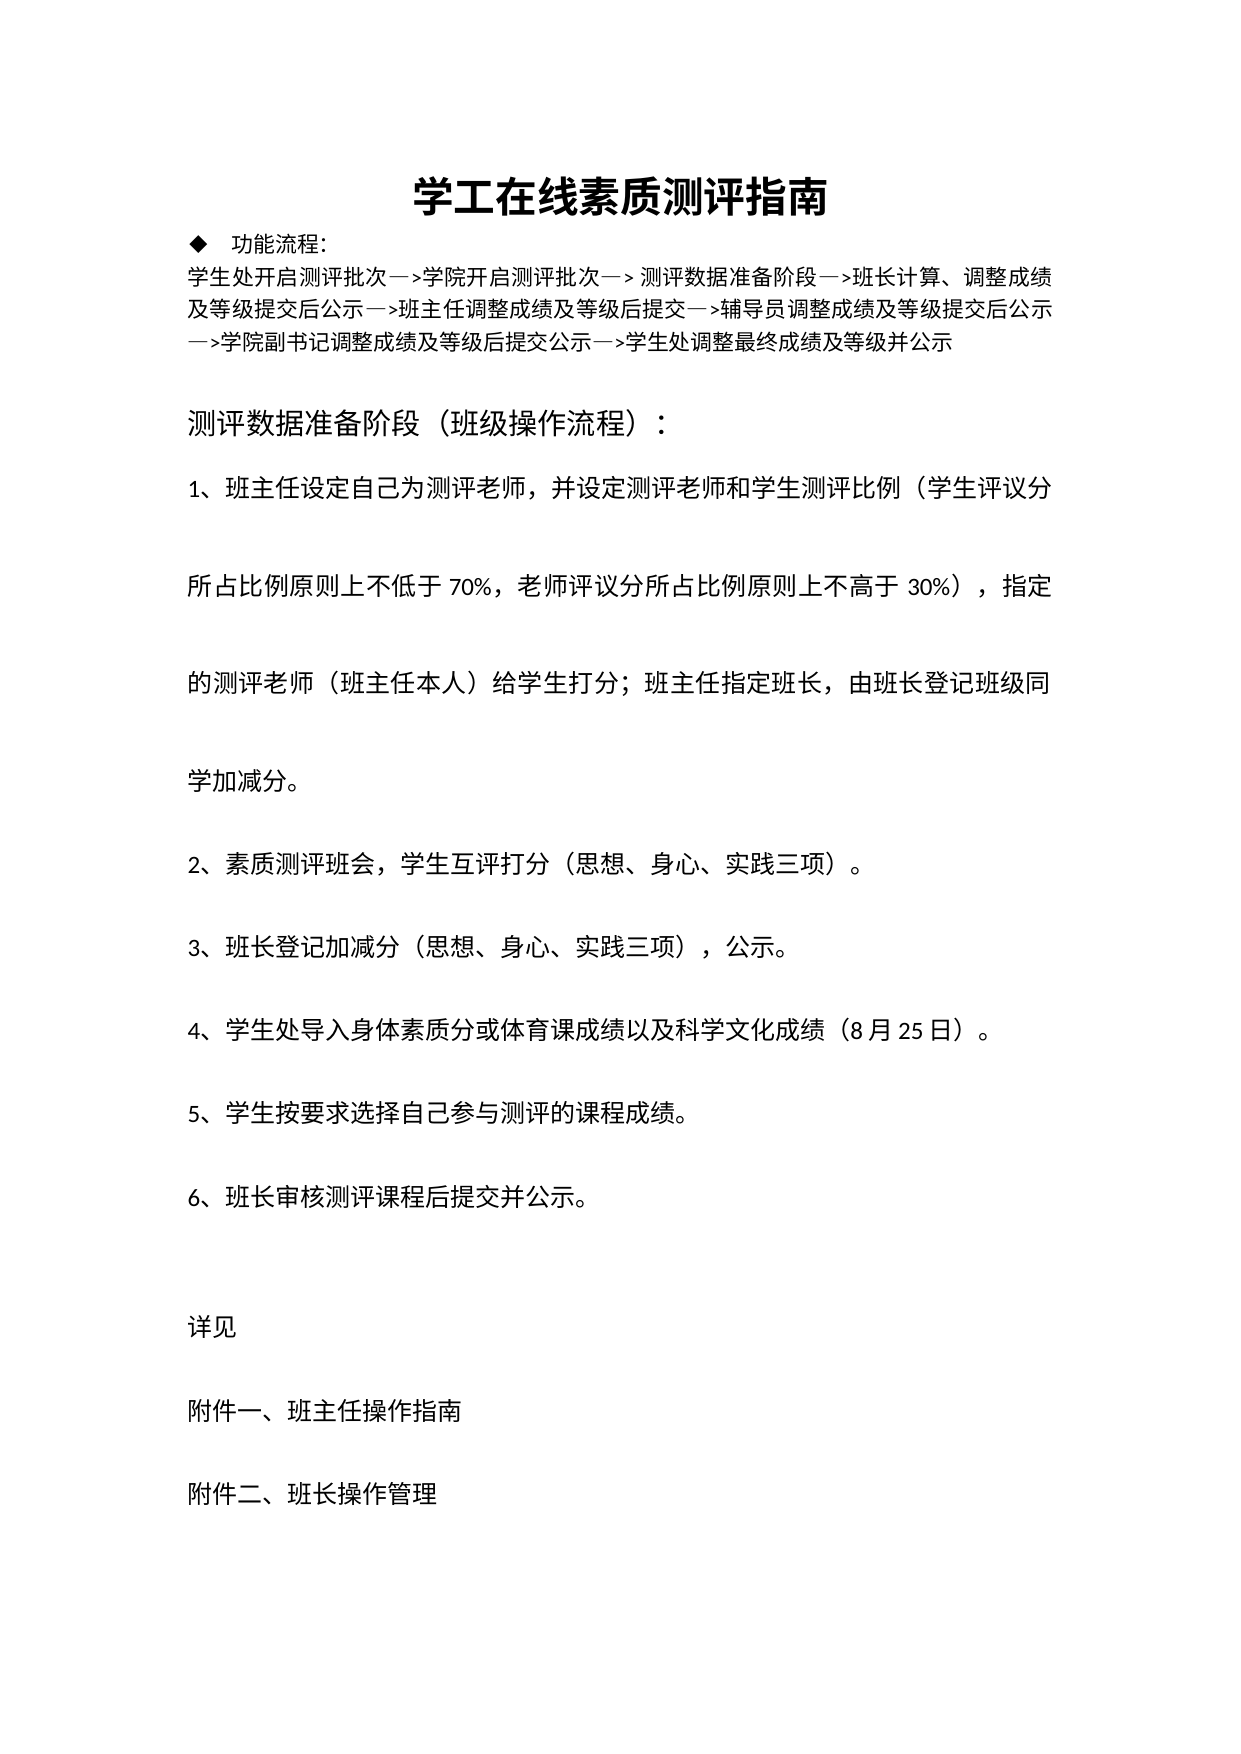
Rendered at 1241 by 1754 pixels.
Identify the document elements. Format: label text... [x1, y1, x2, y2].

text 4、学生处导入身体素质分或体育课成绩以及科学文化成绩（8月25日）。 [187, 996, 1053, 1061]
text 3、班长登记加减分（思想、身心、实践三项），公示。 [187, 913, 1053, 978]
list 功能流程： [187, 227, 1053, 259]
text 1、班主任设定自己为测评老师，并设定测评老师和学生测评比例（学生评议分所占比例原则上不低于70%，老师评议分所占比例原则上不高于30%），指定的测评老师（班主任本人）给学生打分；班主任指定班长，由班长登记班级同学加减分。 [187, 454, 1053, 812]
text 附件二、班长操作管理 [187, 1460, 1053, 1525]
text 学生处开启测评批次—>学院开启测评批次—> 测评数据准备阶段—>班长计算、调整成绩及等级提交后公示—>班主任调整成绩及等级后提交—>辅导员调整成绩及等级提交后公示—>学院副书记调整成绩及等级后提交公示—>学生处调整最终成绩及等级并公示 [187, 259, 1053, 357]
text 附件一、班主任操作指南 [187, 1377, 1053, 1442]
text 2、素质测评班会，学生互评打分（思想、身心、实践三项）。 [187, 830, 1053, 895]
text 6、班长审核测评课程后提交并公示。 [187, 1163, 1053, 1228]
text 学工在线素质测评指南 [187, 162, 1053, 227]
text 5、学生按要求选择自己参与测评的课程成绩。 [187, 1079, 1053, 1144]
text 详见 [187, 1293, 1053, 1358]
text 测评数据准备阶段（班级操作流程）： [187, 389, 1053, 454]
